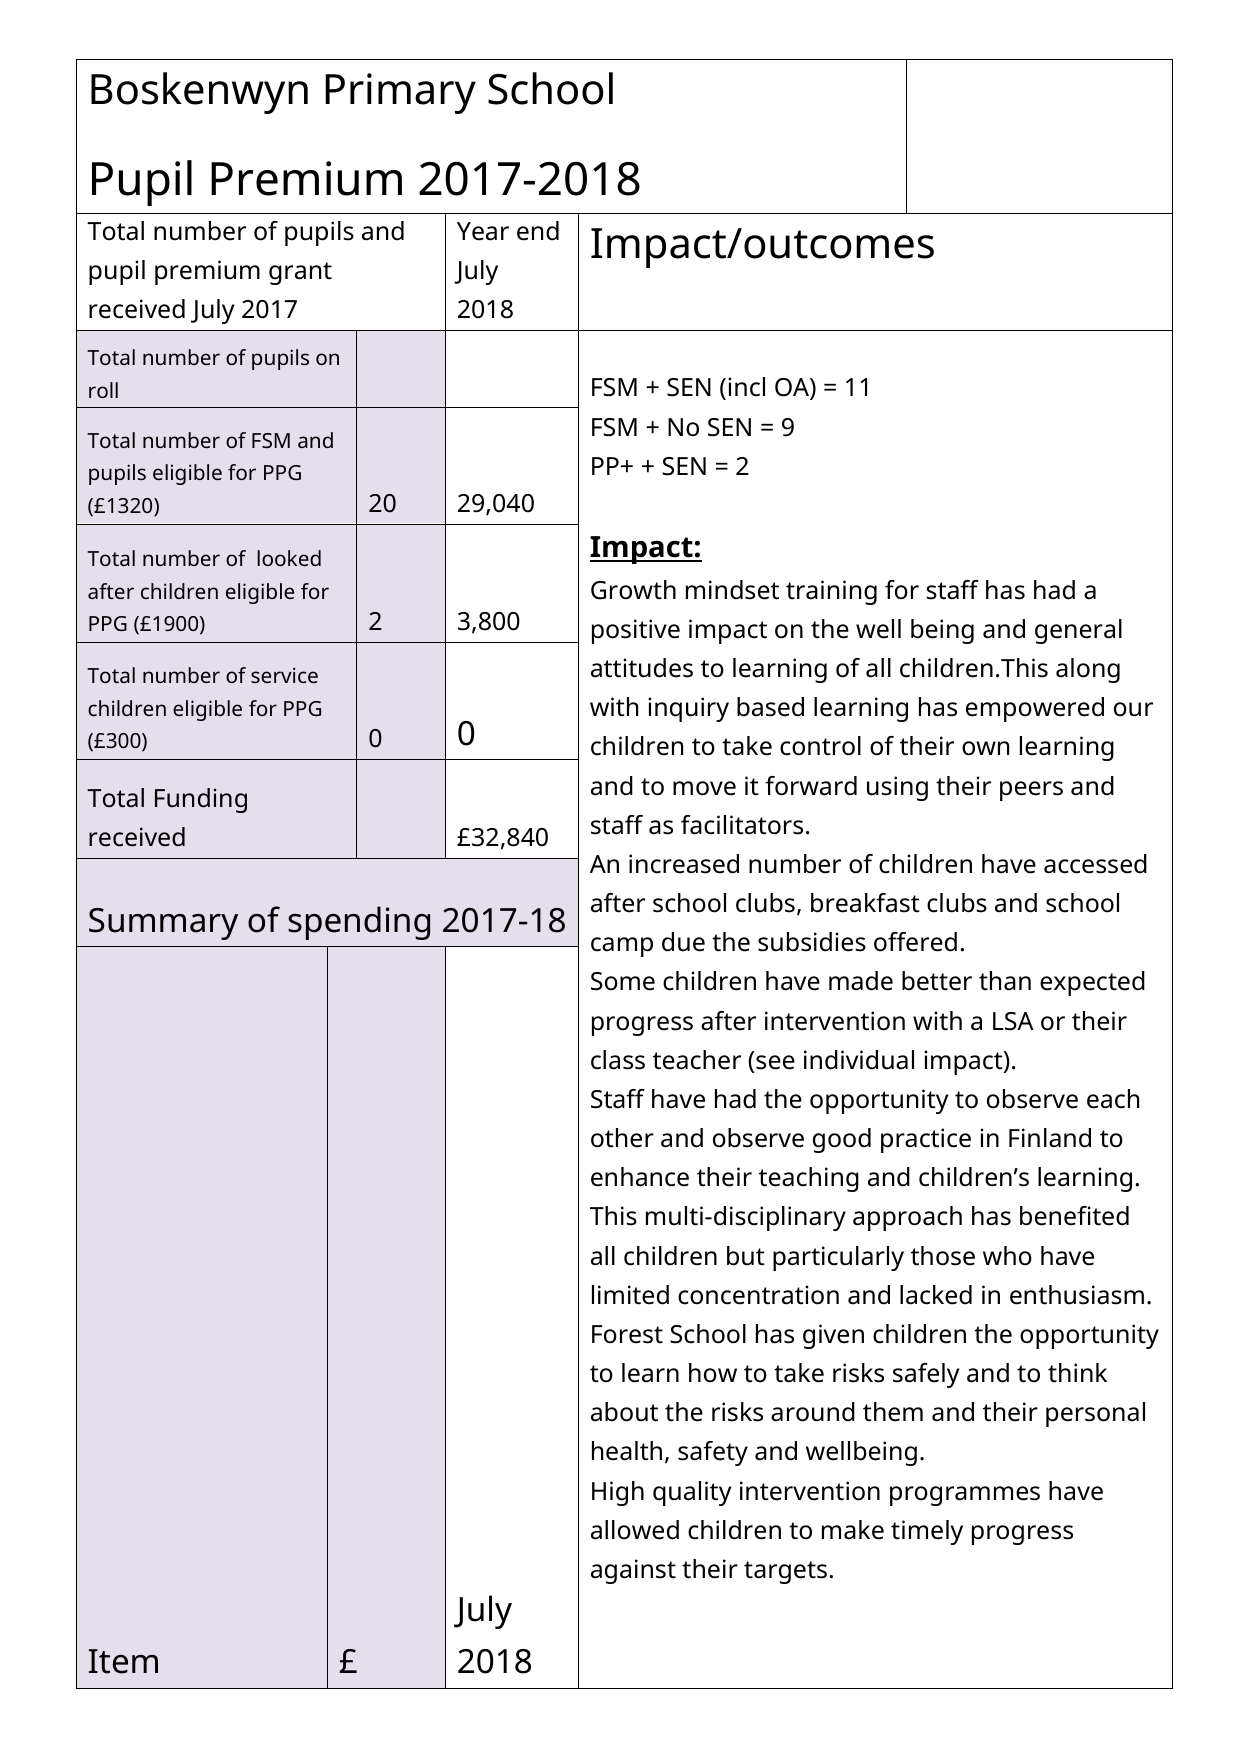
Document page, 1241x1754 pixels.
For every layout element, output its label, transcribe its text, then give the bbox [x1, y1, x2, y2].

table_cell £32,840 [446, 760, 578, 858]
table_cell July 2018 [446, 947, 578, 1688]
table_cell Summary of spending 2017-18 [77, 859, 578, 946]
table_cell [357, 331, 445, 407]
table_cell Item [77, 947, 327, 1688]
table_cell Total number of FSM and pupils eligible for PPG (£1320) [77, 408, 356, 523]
table_cell 0 [357, 643, 445, 759]
table_cell [446, 331, 578, 407]
table_cell 2 [357, 525, 445, 642]
table_cell Total number of service children eligible for PPG (£300) [77, 643, 356, 759]
table_cell Total Funding received [77, 760, 356, 858]
table_cell £ [328, 947, 445, 1688]
table_cell Total number of looked after children eligible for PPG (£1900) [77, 525, 356, 642]
table_cell Year end July 2018 [446, 214, 578, 330]
table_cell 0 [446, 643, 578, 759]
table_cell 29,040 [446, 408, 578, 523]
table_cell 3,800 [446, 525, 578, 642]
table_cell 20 [357, 408, 445, 523]
table_cell Total number of pupils on roll [77, 331, 356, 407]
table_cell FSM + SEN (incl OA) = 11 FSM + No SEN = 9 PP+ + SEN = 2 Impact: Growth mindset training for staff has had a positive impact on the well being and general attitudes to learning of all children.This along with inquiry based learning has empowered our children to take control of their own learning and to move it forward using their peers and staff as facilitators. An increased number of children have accessed after school clubs, breakfast clubs and school camp due the subsidies offered. Some children have made better than expected progress after intervention with a LSA or their class teacher (see individual impact). Staff have had the opportunity to observe each other and observe good practice in Finland to enhance their teaching and children’s learning. This multi-disciplinary approach has benefited all children but particularly those who have limited concentration and lacked in enthusiasm. Forest School has given children the opportunity to learn how to take risks safely and to think about the risks around them and their personal health, safety and wellbeing. High quality intervention programmes have allowed children to make timely progress against their targets. [579, 331, 1172, 1688]
table_header [907, 60, 1172, 212]
table_cell Total number of pupils and pupil premium grant received July 2017 [77, 214, 445, 330]
table_header Boskenwyn Primary School Pupil Premium 2017-2018 [77, 60, 906, 212]
table_cell Impact/outcomes [579, 214, 1172, 330]
table_cell [357, 760, 445, 858]
